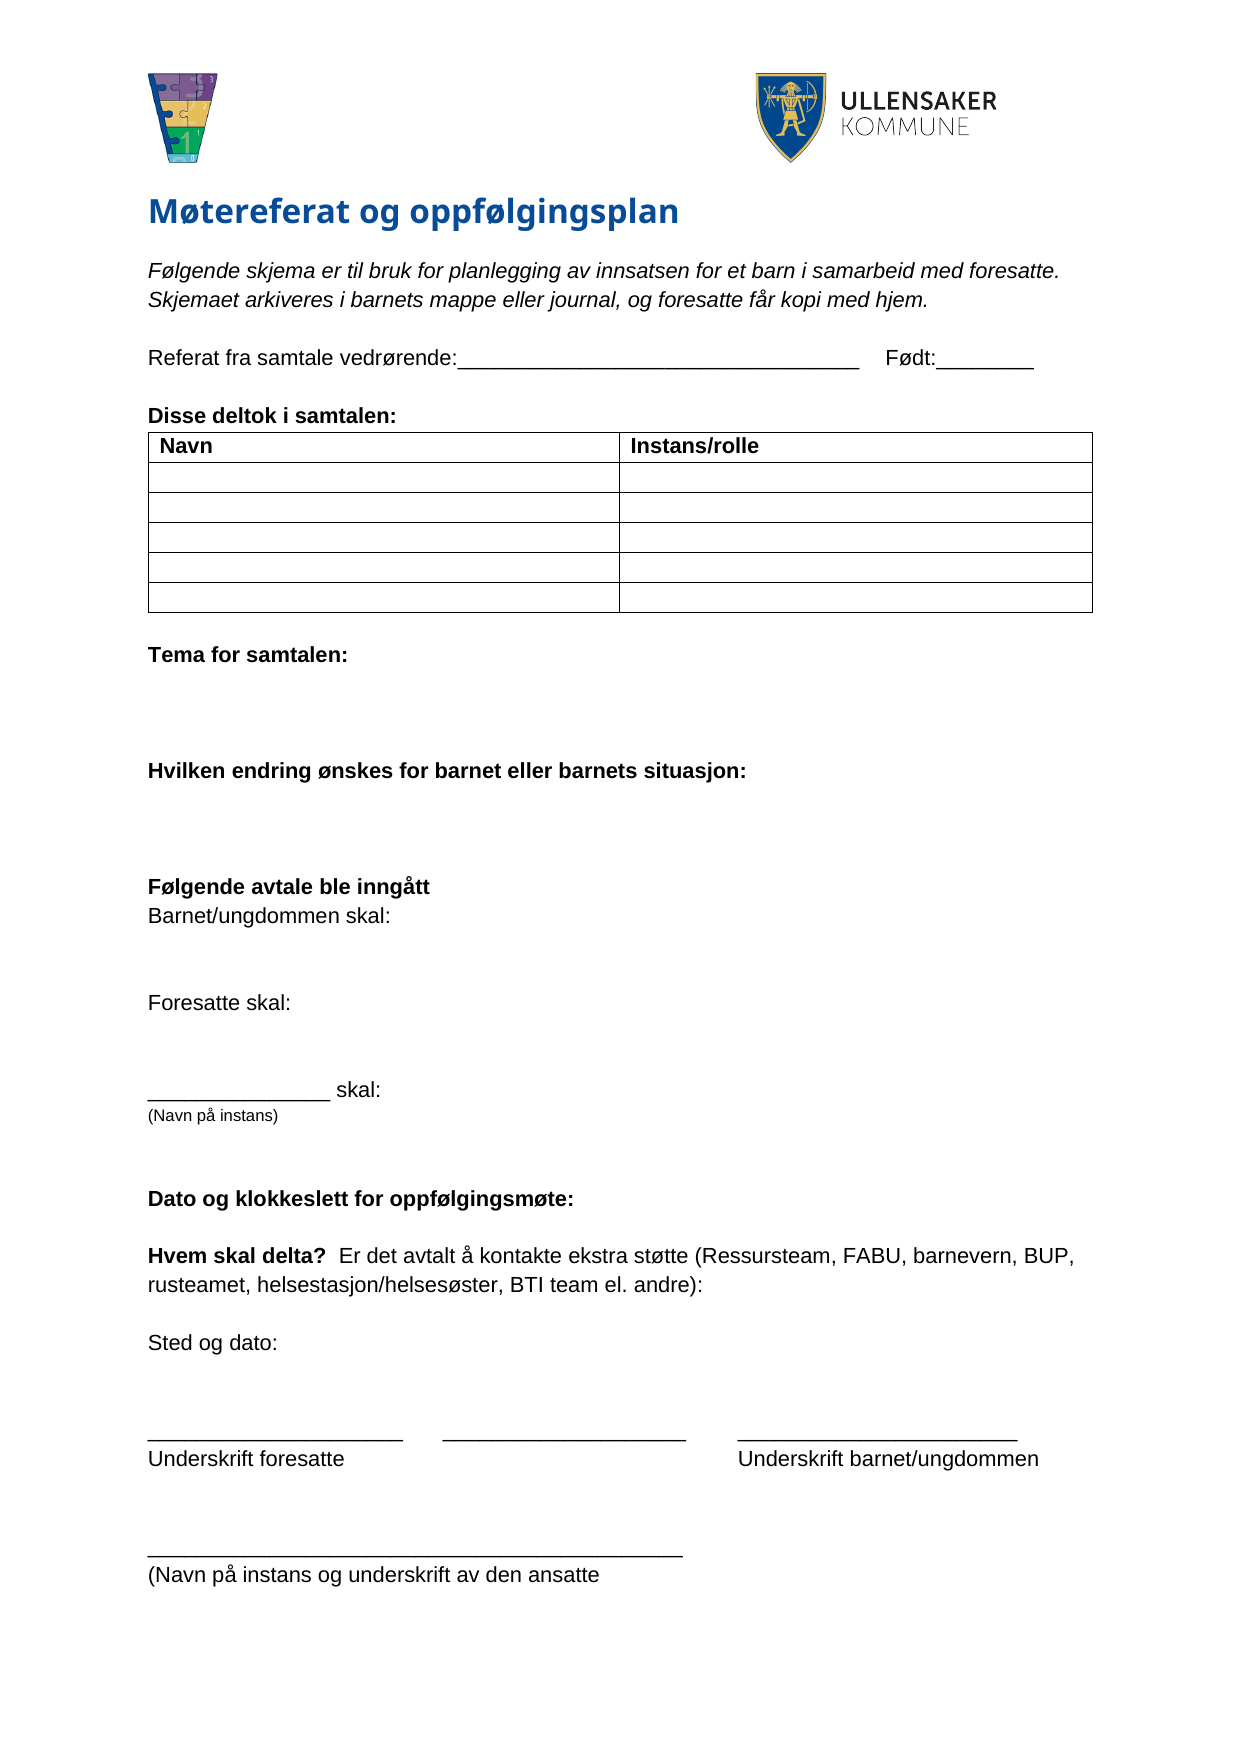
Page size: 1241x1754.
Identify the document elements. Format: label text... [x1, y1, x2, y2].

picture [755, 73, 997, 163]
text Følgende avtale ble inngått [148, 874, 1093, 899]
table_cell [149, 553, 619, 582]
table_cell [149, 583, 619, 612]
text (Navn på instans) [148, 1106, 1093, 1125]
text Følgende skjema er til bruk for planlegging av innsatsen for et barn i samarbeid med foresatte. Skjemaet arkiveres i barnets mappe eller journal, og foresatte får kopi med hjem. [148, 258, 1093, 312]
table_cell [620, 493, 1092, 522]
text Disse deltok i samtalen: [148, 403, 1093, 428]
text Hvilken endring ønskes for barnet eller barnets situasjon: [148, 758, 1093, 783]
text _____________________ ____________________ _______________________ [148, 1417, 1093, 1442]
table_cell [149, 493, 619, 522]
picture [147, 73, 218, 163]
table_cell [620, 463, 1092, 492]
text Barnet/ungdommen skal: [148, 903, 1093, 928]
text (Navn på instans og underskrift av den ansatte [148, 1562, 1093, 1587]
text Foresatte skal: [148, 990, 1093, 1015]
table_header Navn [149, 433, 619, 462]
table_cell [620, 553, 1092, 582]
text ____________________________________________ [148, 1533, 1093, 1558]
text Hvem skal delta? Er det avtalt å kontakte ekstra støtte (Ressursteam, FABU, barnevern, BUP, rusteamet, helsestasjon/helsesøster, BTI team el. andre): [148, 1243, 1093, 1297]
text Referat fra samtale vedrørende:_________________________________ Født:________ [148, 345, 1093, 370]
text Tema for samtalen: [148, 642, 1093, 667]
table_cell [149, 523, 619, 552]
text _______________ skal: [148, 1077, 1093, 1102]
table_cell [620, 583, 1092, 612]
subtitle Møtereferat og oppfølgingsplan [148, 188, 1093, 233]
table_cell [149, 463, 619, 492]
text Underskrift foresatte Underskrift barnet/ungdommen [148, 1446, 1093, 1471]
table_cell [620, 523, 1092, 552]
text Dato og klokkeslett for oppfølgingsmøte: [148, 1185, 1093, 1211]
text Sted og dato: [148, 1330, 1093, 1355]
table_header Instans/rolle [620, 433, 1092, 462]
